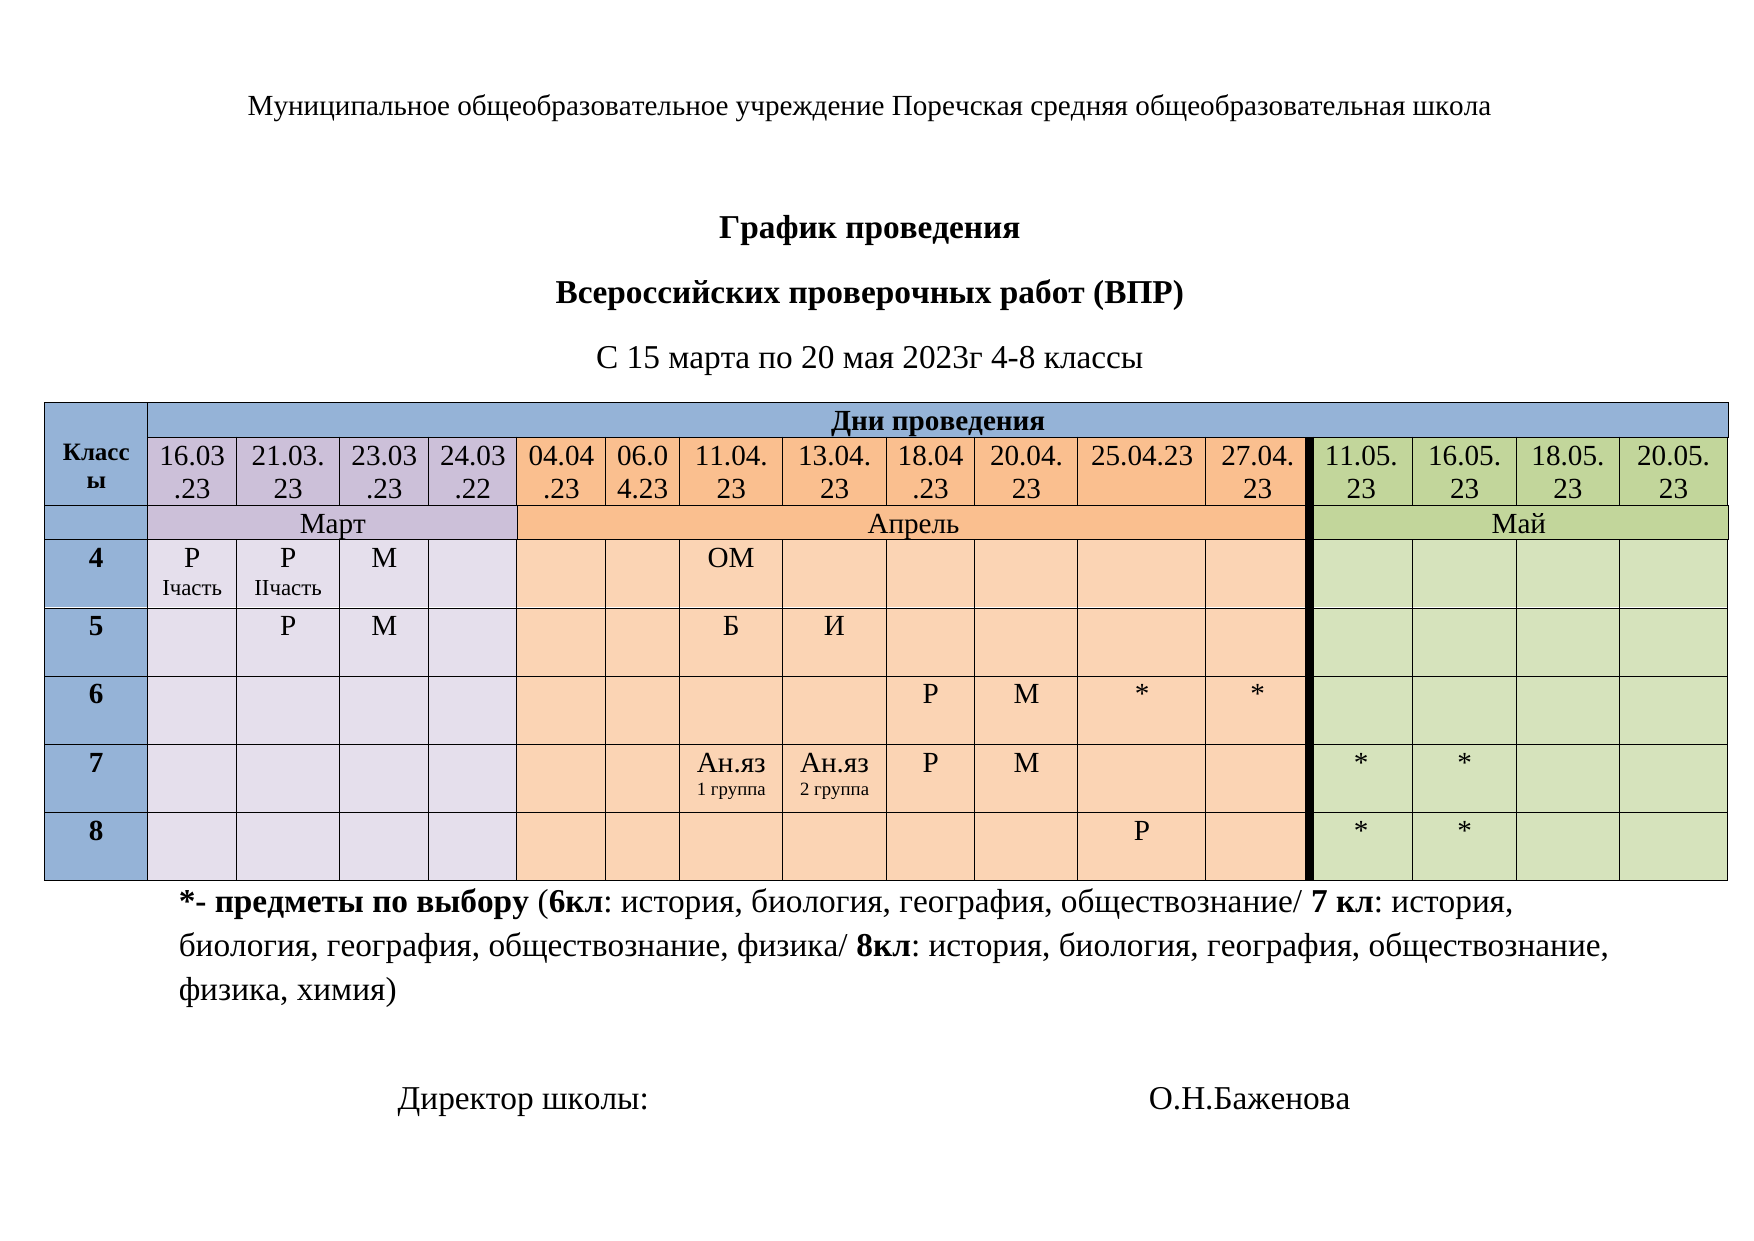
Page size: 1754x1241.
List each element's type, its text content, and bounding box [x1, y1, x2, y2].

table_cell [1620, 540, 1727, 607]
table_cell [340, 677, 428, 744]
table_cell [148, 813, 236, 880]
table_cell 24.03.22 [429, 438, 516, 505]
table_cell М [975, 677, 1077, 744]
table_cell * [1413, 813, 1516, 880]
table_cell [45, 506, 147, 539]
table_cell Ан.яз 2 группа [783, 745, 886, 812]
table_cell Б [680, 609, 782, 676]
table_cell [1206, 745, 1305, 812]
table_cell [680, 677, 782, 744]
table_cell [975, 540, 1077, 607]
table_cell 21.03.23 [237, 438, 339, 505]
table_cell [783, 813, 886, 880]
table_cell [1078, 540, 1205, 607]
table_cell * [1206, 677, 1305, 744]
table_cell 5 [45, 609, 147, 676]
table_cell [1620, 813, 1727, 880]
table_cell Апрель [518, 506, 1305, 539]
table_cell 18.04.23 [887, 438, 974, 505]
table_cell 20.04.23 [975, 438, 1077, 505]
table_cell [1413, 540, 1516, 607]
table_cell [975, 609, 1077, 676]
text Директор школы: О.Н.Баженова [103, 1078, 1636, 1116]
table_cell И [783, 609, 886, 676]
table_cell [517, 745, 605, 812]
table_cell [237, 813, 339, 880]
table_cell [517, 813, 605, 880]
table_cell [1413, 677, 1516, 744]
table_cell [237, 745, 339, 812]
table_cell [1517, 677, 1619, 744]
table_cell [517, 540, 605, 607]
table_cell Р Iчасть [148, 540, 236, 607]
table_cell Ан.яз 1 группа [680, 745, 782, 812]
table_cell * [1314, 813, 1412, 880]
table_cell [1314, 677, 1412, 744]
table_cell [1517, 609, 1619, 676]
table_cell Р [237, 609, 339, 676]
text График проведения [103, 207, 1636, 246]
table_cell М [340, 609, 428, 676]
table_cell М [340, 540, 428, 607]
table_cell [887, 540, 974, 607]
table_cell 11.04.23 [680, 438, 782, 505]
table_cell Р [1078, 813, 1205, 880]
table_header Классы [45, 403, 147, 505]
table_cell * [1314, 745, 1412, 812]
table_cell [606, 540, 679, 607]
table_cell Р [887, 745, 974, 812]
table_cell [606, 677, 679, 744]
table_cell [1314, 540, 1412, 607]
table_cell [429, 540, 516, 607]
table_cell [783, 540, 886, 607]
table_cell [1517, 813, 1619, 880]
table_cell [1078, 609, 1205, 676]
table_cell М [975, 745, 1077, 812]
table_cell Р [887, 677, 974, 744]
table_cell [1314, 609, 1412, 676]
table_cell [429, 813, 516, 880]
table_cell [237, 677, 339, 744]
table_cell [1620, 745, 1727, 812]
table_cell 23.03.23 [340, 438, 428, 505]
table_cell 27.04.23 [1206, 438, 1305, 505]
table_cell [783, 677, 886, 744]
table_cell [1206, 609, 1305, 676]
text Всероссийских проверочных работ (ВПР) [103, 272, 1636, 311]
list *- предметы по выбору (6кл: история, биология, география, обществознание/ 7 кл: история, биология, география, обществознание, физика/ 8кл: история, биология, география, обществознание, физика, химия) [178, 881, 1636, 1007]
table_cell * [1078, 677, 1205, 744]
table_cell 7 [45, 745, 147, 812]
table_cell * [1413, 745, 1516, 812]
table_cell [1517, 540, 1619, 607]
table_cell 16.05.23 [1413, 438, 1516, 505]
table_cell [429, 609, 516, 676]
table_cell 20.05.23 [1620, 438, 1727, 505]
table_cell [975, 813, 1077, 880]
table_cell Р IIчасть [237, 540, 339, 607]
table_cell [1620, 677, 1727, 744]
table_cell [606, 745, 679, 812]
table_cell [340, 813, 428, 880]
table_cell [606, 813, 679, 880]
table_cell [887, 609, 974, 676]
table_cell ОМ [680, 540, 782, 607]
table_cell [148, 745, 236, 812]
table_cell 04.04.23 [517, 438, 605, 505]
table_cell 11.05.23 [1314, 438, 1412, 505]
table_cell 8 [45, 813, 147, 880]
table_header Дни проведения [148, 403, 1728, 437]
table_cell 25.04.23 [1078, 438, 1205, 505]
table_cell [606, 609, 679, 676]
table_cell [517, 677, 605, 744]
table_cell [429, 677, 516, 744]
table_cell [1078, 745, 1205, 812]
table_cell 13.04.23 [783, 438, 886, 505]
text С 15 марта по 20 мая 2023г 4-8 классы [103, 337, 1636, 375]
table_cell [148, 609, 236, 676]
table_cell Март [148, 506, 517, 539]
table_cell [517, 609, 605, 676]
table_cell [1413, 609, 1516, 676]
table_cell 18.05.23 [1517, 438, 1619, 505]
table_cell 4 [45, 540, 147, 607]
table_cell [887, 813, 974, 880]
table_cell 16.03.23 [148, 438, 236, 505]
table_cell [340, 745, 428, 812]
table_cell [680, 813, 782, 880]
table_cell Май [1314, 506, 1728, 539]
text Муниципальное общеобразовательное учреждение Поречская средняя общеобразовательная школа [103, 88, 1636, 122]
table_cell 06.04.23 [606, 438, 679, 505]
table_cell [1517, 745, 1619, 812]
table_cell [148, 677, 236, 744]
table_cell [1620, 609, 1727, 676]
table_cell [1206, 540, 1305, 607]
table_cell [1206, 813, 1305, 880]
table_cell [429, 745, 516, 812]
table_cell 6 [45, 677, 147, 744]
